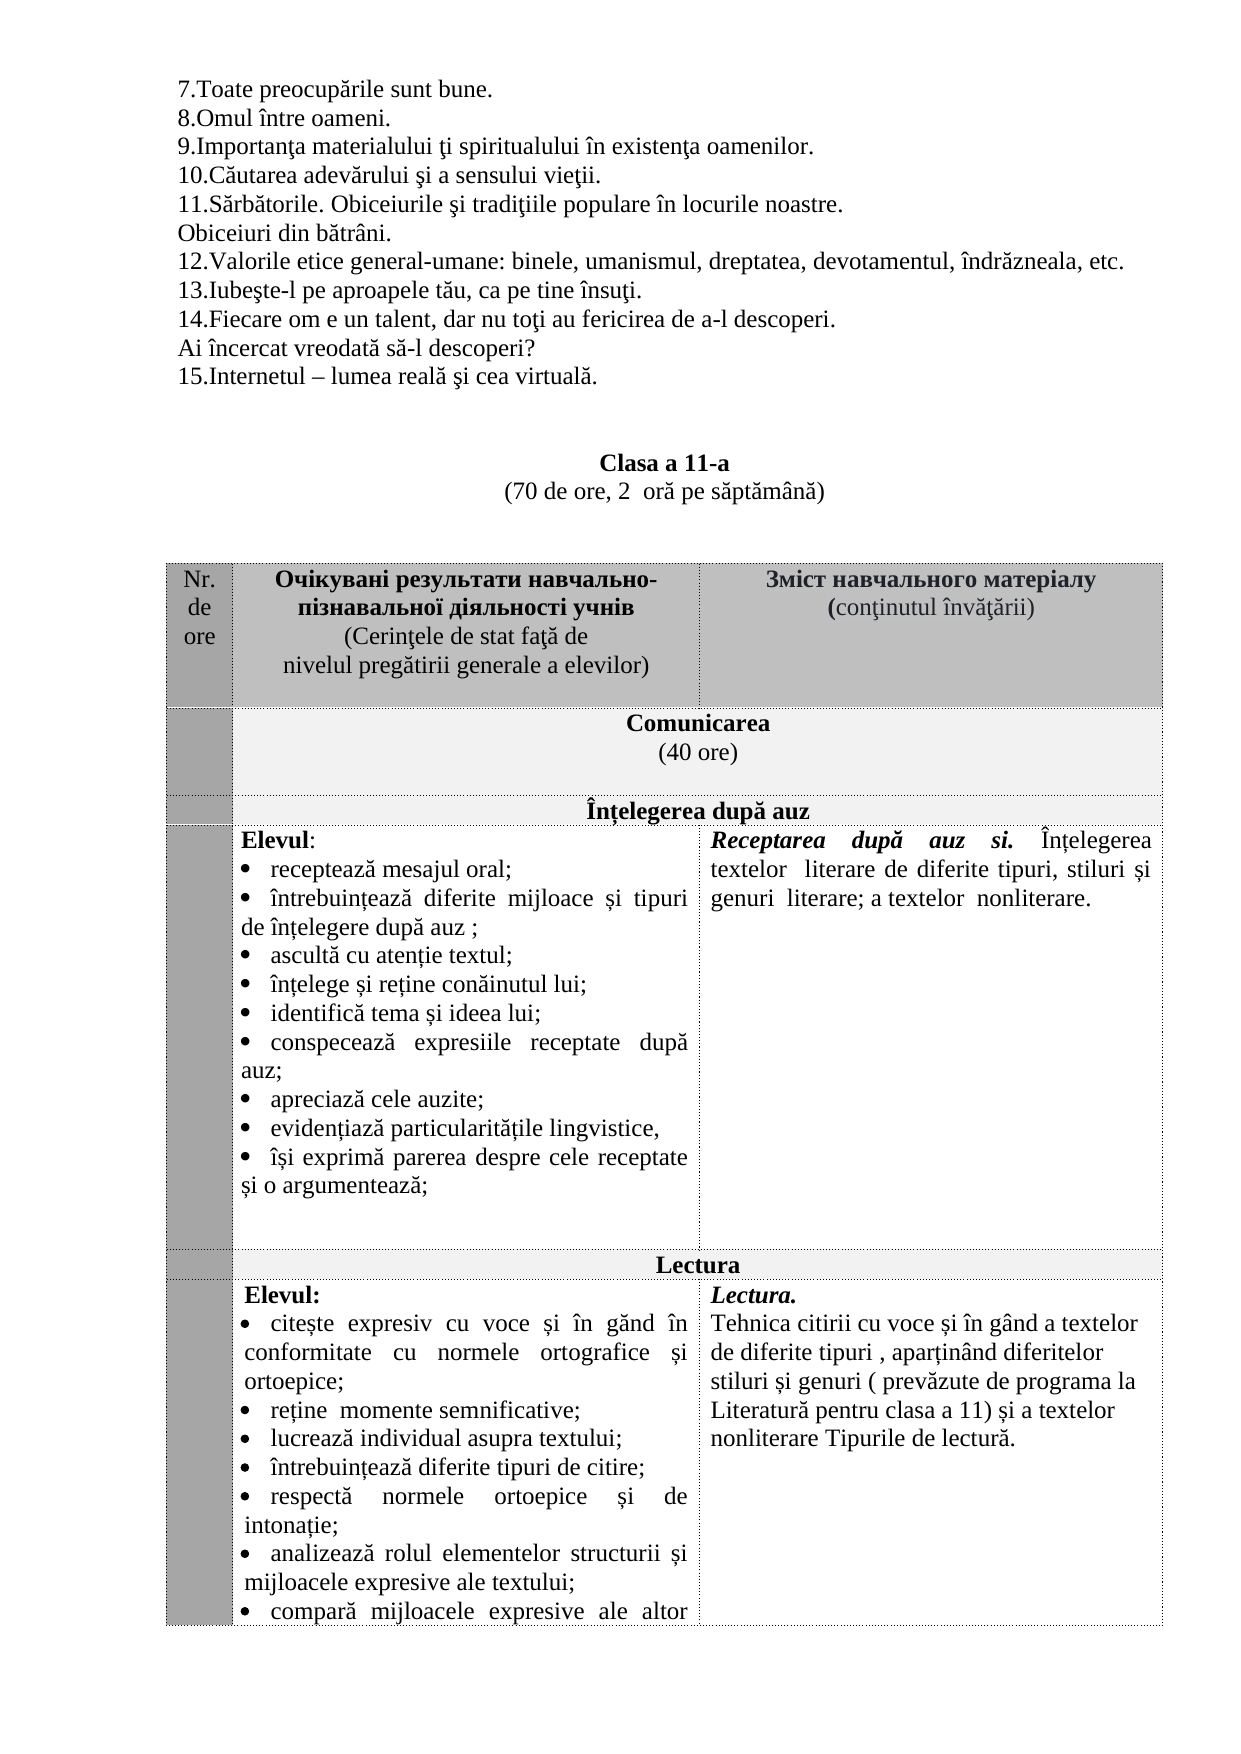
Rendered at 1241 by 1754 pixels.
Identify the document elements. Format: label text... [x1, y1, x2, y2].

table_cell [166, 1279, 233, 1625]
table_cell Lectura [233, 1249, 1163, 1279]
table_cell Înțelegerea după auz [233, 795, 1163, 824]
table_cell [166, 708, 233, 795]
table_cell [166, 795, 233, 824]
text 10.Căutarea adevărului şi a sensului vieţii. [177, 160, 1152, 189]
text 15.Internetul – lumea reală şi cea virtuală. [177, 361, 1152, 390]
text 9.Importanţa materialului ţi spiritualului în existenţa oamenilor. [177, 131, 1152, 160]
table_cell Elevul: receptează mesajul oral; întrebuințează diferite mijloace și tipuri de înțelegere după auz ; ascultă cu atenție textul; înțelege și reține conăinutul lui; identifică tema și ideea lui; conspecează expresiile receptate după auz; apreciază cele auzite; evidențiază particularitățile lingvistice, își exprimă parerea despre cele receptate și o argumentează; [233, 825, 699, 1249]
text Ai încercat vreodată să-l descoperi? [177, 333, 1152, 361]
text 12.Valorile etice general-umane: binele, umanismul, dreptatea, devotamentul, îndrăzneala, etc. [177, 246, 1152, 275]
text 7.Toate preocupările sunt bune. [177, 74, 1152, 103]
table_header Зміст навчального матеріалу (conţinutul învăţării) [699, 563, 1163, 707]
text Obiceiuri din bătrâni. [177, 218, 1152, 246]
table_cell Receptarea după auz si. Înțelegerea textelor literare de diferite tipuri, stiluri și genuri literare; a textelor nonliterare. [699, 825, 1163, 1249]
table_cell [699, 1279, 1163, 1625]
table_header Nr. de ore [166, 563, 233, 707]
text (70 de ore, 2 oră pe săptămână) [177, 476, 1152, 505]
table_cell [166, 825, 233, 1249]
table_cell Comunicarea (40 ore) [233, 708, 1163, 795]
text 13.Iubeşte-l pe aproapele tău, ca pe tine însuţi. [177, 275, 1152, 304]
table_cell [233, 1279, 699, 1625]
text Clasa a 11-а [177, 448, 1152, 476]
text 11.Sărbătorile. Obiceiurile şi tradiţiile populare în locurile noastre. [177, 189, 1152, 218]
table_header Очікувані результати навчально-пізнавальної діяльності учнів (Cerinţele de stat faţă de nivelul pregătirii generale a elevilor) [233, 563, 699, 707]
text 8.Omul între oameni. [177, 103, 1152, 131]
text 14.Fiecare om e un talent, dar nu toţi au fericirea de a-l descoperi. [177, 304, 1152, 333]
table_cell [166, 1249, 233, 1279]
